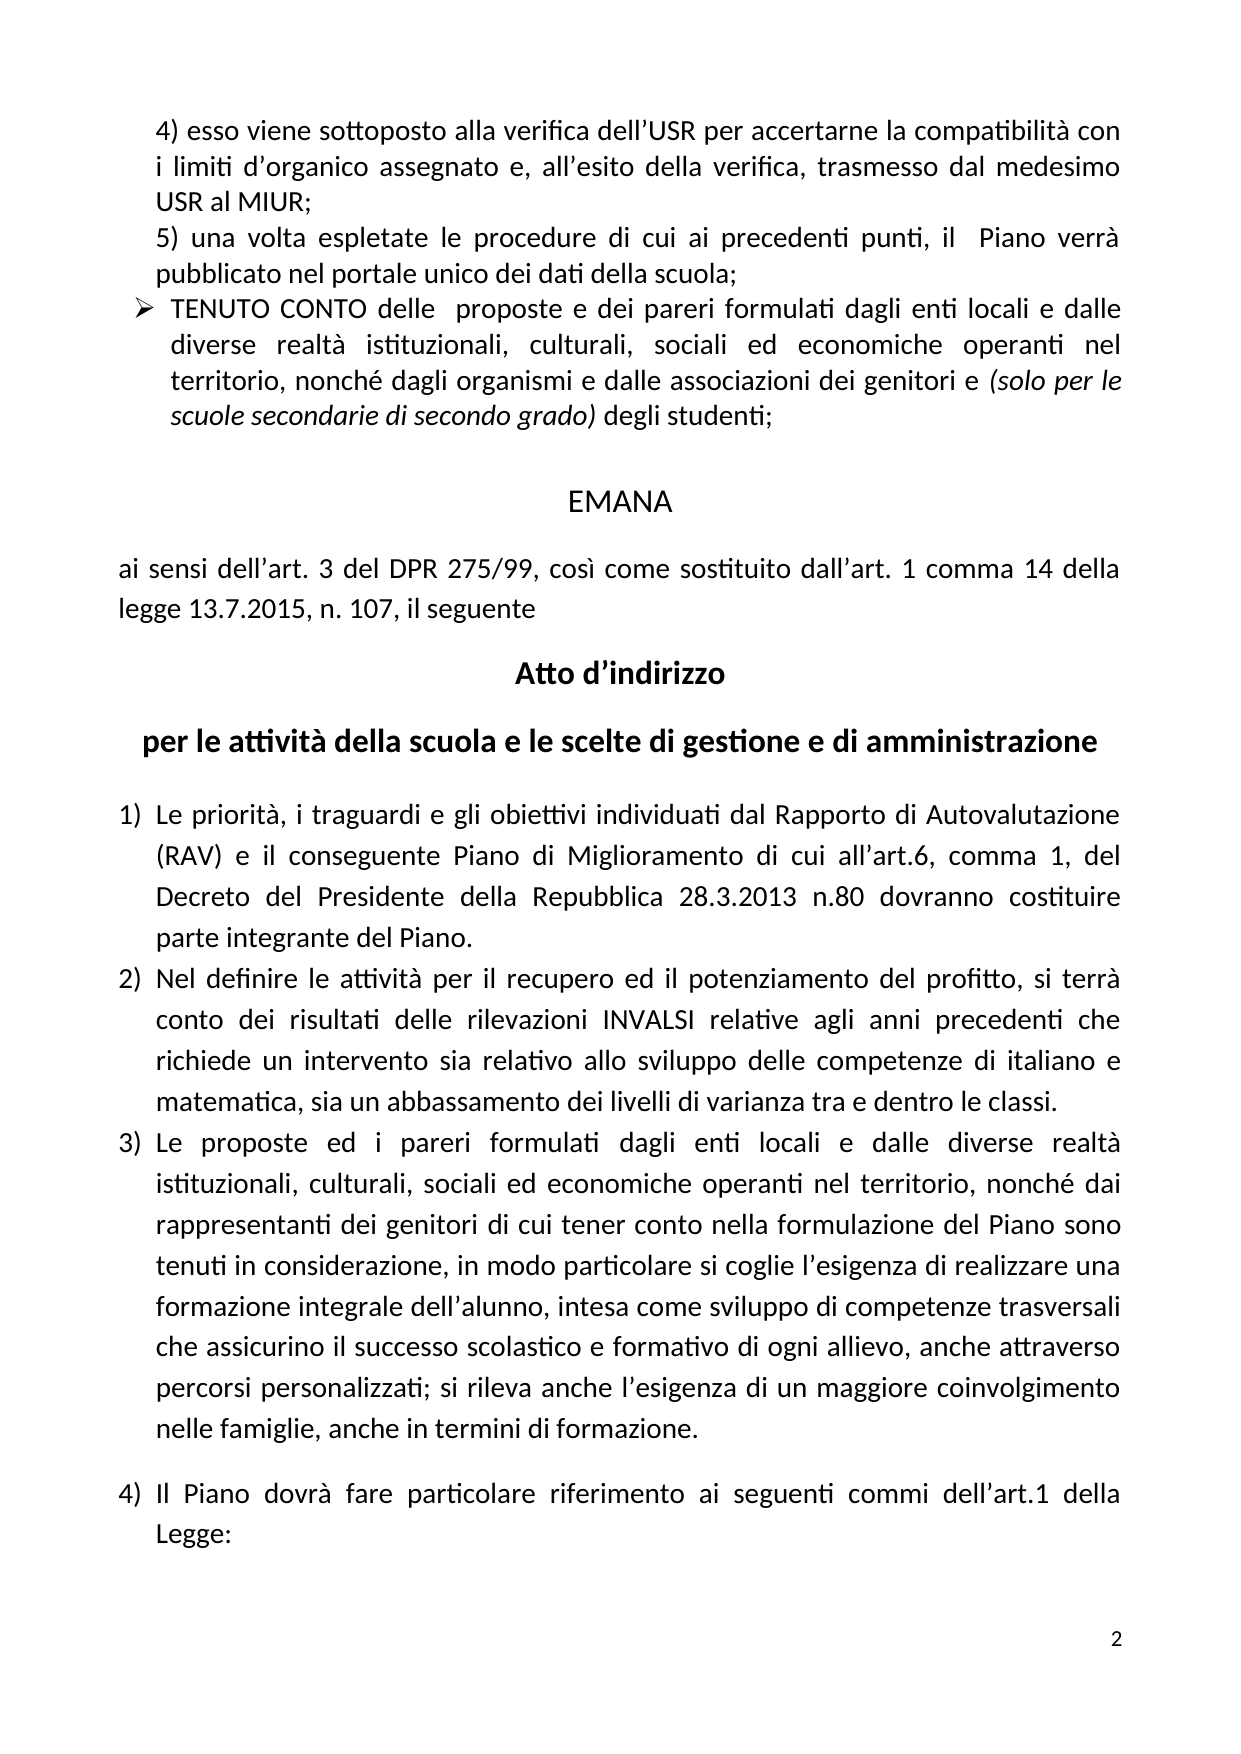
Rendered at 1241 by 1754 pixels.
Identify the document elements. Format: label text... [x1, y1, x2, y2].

list Le proposte ed i pareri formulati dagli enti locali e dalle diverse realtà istituzionali, culturali, sociali ed economiche operanti nel territorio, nonché dai rappresentanti dei genitori di cui tener conto nella formulazione del Piano sono tenuti in considerazione, in modo particolare si coglie l’esigenza di realizzare una formazione integrale dell’alunno, intesa come sviluppo di competenze trasversali che assicurino il successo scolastico e formativo di ogni allievo, anche attraverso percorsi personalizzati; si rileva anche l’esigenza di un maggiore coinvolgimento nelle famiglie, anche in termini di formazione. [118, 1124, 1122, 1446]
list Le priorità, i traguardi e gli obiettivi individuati dal Rapporto di Autovalutazione (RAV) e il conseguente Piano di Miglioramento di cui all’art.6, comma 1, del Decreto del Presidente della Repubblica 28.3.2013 n.80 dovranno costituire parte integrante del Piano. [118, 796, 1122, 955]
list Il Piano dovrà fare particolare riferimento ai seguenti commi dell’art.1 della Legge: [118, 1475, 1122, 1551]
list TENUTO CONTO delle proposte e dei pareri formulati dagli enti locali e dalle diverse realtà istituzionali, culturali, sociali ed economiche operanti nel territorio, nonché dagli organismi e dalle associazioni dei genitori e (solo per le scuole secondarie di secondo grado) degli studenti; [133, 290, 1122, 433]
text 5) una volta espletate le procedure di cui ai precedenti punti, il Piano verrà pubblicato nel portale unico dei dati della scuola; [155, 219, 1122, 290]
text Atto d’indirizzo [118, 652, 1122, 693]
list Nel definire le attività per il recupero ed il potenziamento del profitto, si terrà conto dei risultati delle rilevazioni INVALSI relative agli anni precedenti che richiede un intervento sia relativo allo sviluppo delle competenze di italiano e matematica, sia un abbassamento dei livelli di varianza tra e dentro le classi. [118, 960, 1122, 1118]
text EMANA [118, 479, 1122, 520]
text per le attività della scuola e le scelte di gestione e di amministrazione [118, 720, 1122, 761]
text ai sensi dell’art. 3 del DPR 275/99, così come sostituito dall’art. 1 comma 14 della legge 13.7.2015, n. 107, il seguente [118, 550, 1122, 626]
text 4) esso viene sottoposto alla verifica dell’USR per accertarne la compatibilità con i limiti d’organico assegnato e, all’esito della verifica, trasmesso dal medesimo USR al MIUR; [155, 112, 1122, 219]
